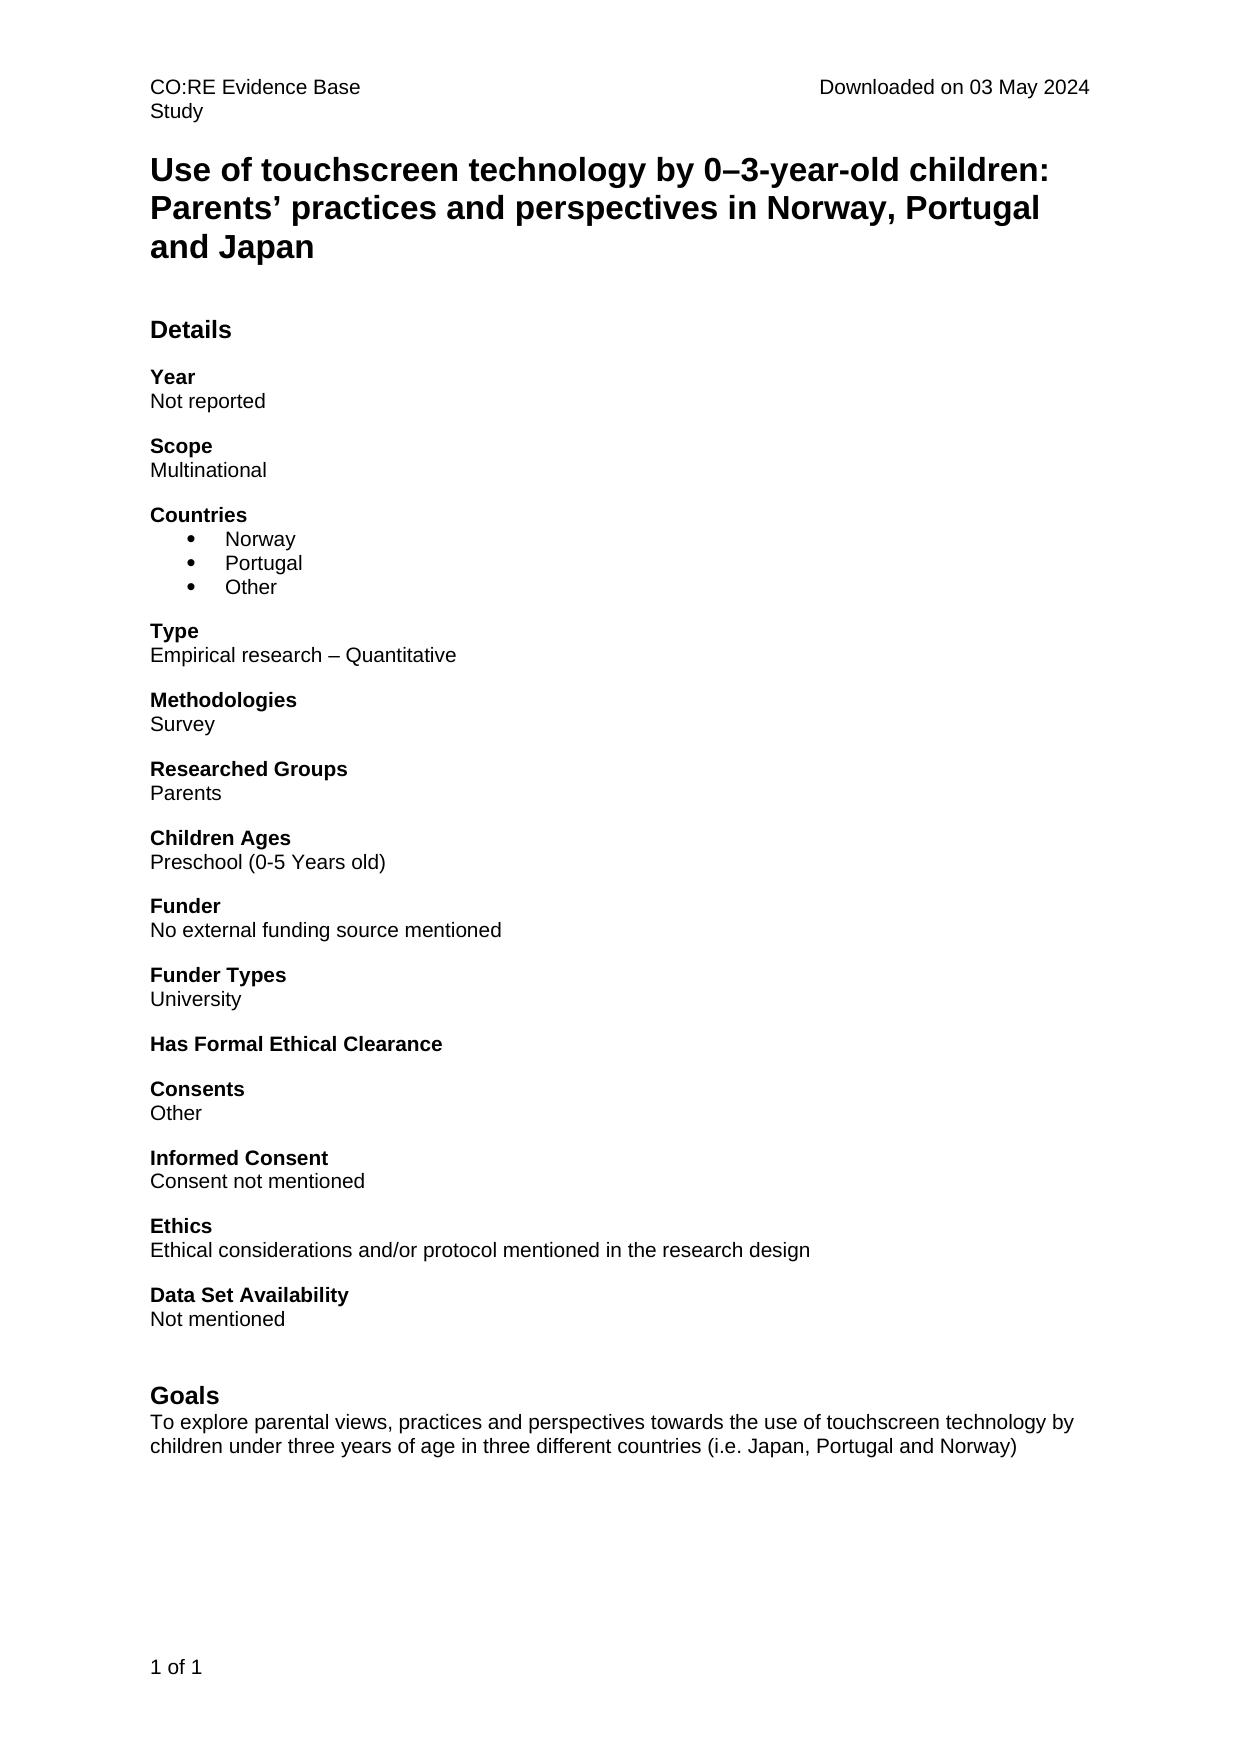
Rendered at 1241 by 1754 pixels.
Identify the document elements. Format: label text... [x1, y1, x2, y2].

subtitle Has Formal Ethical Clearance [150, 1032, 1090, 1056]
subtitle Children Ages [150, 826, 1090, 849]
subtitle Methodologies [150, 688, 1090, 712]
text Not mentioned [150, 1307, 1090, 1331]
text Multinational [150, 458, 1090, 482]
subtitle Funder [150, 894, 1090, 918]
title Use of touchscreen technology by 0–3-year-old children: Parents’ practices and perspectives in Norway, Portugal and Japan [150, 150, 1090, 265]
text Survey [150, 712, 1090, 736]
text Ethical considerations and/or protocol mentioned in the research design [150, 1238, 1090, 1262]
subtitle Scope [150, 434, 1090, 458]
subtitle Countries [150, 502, 1090, 526]
text Preschool (0-5 Years old) [150, 849, 1090, 873]
text Not reported [150, 389, 1090, 413]
subtitle Informed Consent [150, 1145, 1090, 1169]
text Parents [150, 781, 1090, 805]
list Norway [187, 526, 1090, 550]
text Empirical research – Quantitative [150, 643, 1090, 667]
subtitle Type [150, 619, 1090, 643]
subtitle Data Set Availability [150, 1283, 1090, 1307]
subtitle Details [150, 315, 1090, 344]
subtitle Goals [150, 1381, 1090, 1409]
text No external funding source mentioned [150, 918, 1090, 942]
text Other [150, 1101, 1090, 1124]
subtitle Researched Groups [150, 757, 1090, 781]
subtitle Consents [150, 1077, 1090, 1101]
list Portugal [187, 550, 1090, 574]
text To explore parental views, practices and perspectives towards the use of touchscreen technology by children under three years of age in three different countries (i.e. Japan, Portugal and Norway) [150, 1409, 1090, 1457]
subtitle Ethics [150, 1214, 1090, 1238]
subtitle Year [150, 365, 1090, 389]
text Consent not mentioned [150, 1169, 1090, 1193]
subtitle Funder Types [150, 963, 1090, 987]
text University [150, 987, 1090, 1011]
list Other [187, 574, 1090, 598]
